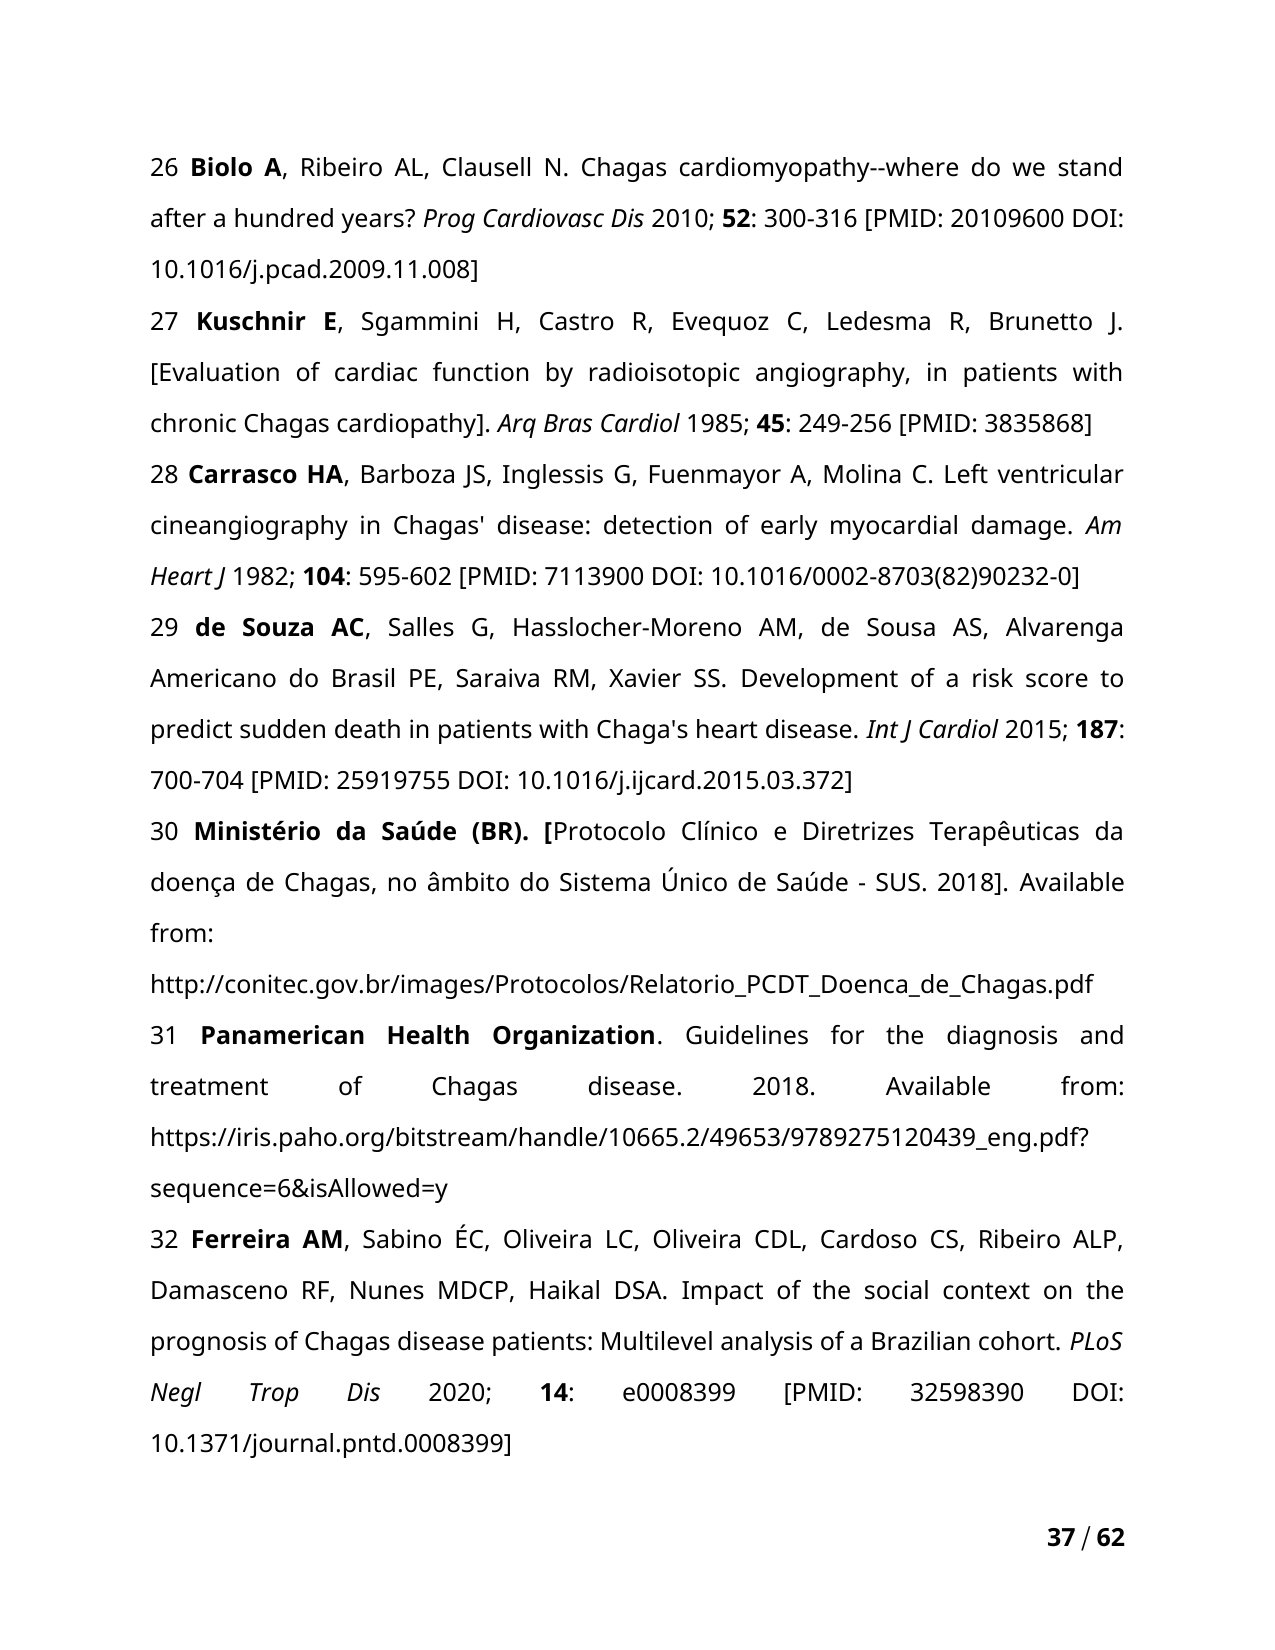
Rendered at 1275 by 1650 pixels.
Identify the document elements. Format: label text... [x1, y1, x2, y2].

text 32 Ferreira AM, Sabino ÉC, Oliveira LC, Oliveira CDL, Cardoso CS, Ribeiro ALP, Damasceno RF, Nunes MDCP, Haikal DSA. Impact of the social context on the prognosis of Chagas disease patients: Multilevel analysis of a Brazilian cohort. PLoS Negl Trop Dis 2020; 14: e0008399 [PMID: 32598390 DOI: 10.1371/journal.pntd.0008399] [150, 1222, 1125, 1460]
text 27 Kuschnir E, Sgammini H, Castro R, Evequoz C, Ledesma R, Brunetto J. [Evaluation of cardiac function by radioisotopic angiography, in patients with chronic Chagas cardiopathy]. Arq Bras Cardiol 1985; 45: 249-256 [PMID: 3835868] [150, 303, 1125, 439]
text 31 Panamerican Health Organization. Guidelines for the diagnosis and treatment of Chagas disease. 2018. Available from: https://iris.paho.org/bitstream/handle/10665.2/49653/9789275120439_eng.pdf?sequence=6&isAllowed=y [150, 1018, 1125, 1205]
text 30 Ministério da Saúde (BR). [Protocolo Clínico e Diretrizes Terapêuticas da doença de Chagas, no âmbito do Sistema Único de Saúde - SUS. 2018]. Available from: http://conitec.gov.br/images/Protocolos/Relatorio_PCDT_Doenca_de_Chagas.pdf [150, 813, 1125, 1001]
text 29 de Souza AC, Salles G, Hasslocher-Moreno AM, de Sousa AS, Alvarenga Americano do Brasil PE, Saraiva RM, Xavier SS. Development of a risk score to predict sudden death in patients with Chaga's heart disease. Int J Cardiol 2015; 187: 700-704 [PMID: 25919755 DOI: 10.1016/j.ijcard.2015.03.372] [150, 609, 1125, 797]
text 26 Biolo A, Ribeiro AL, Clausell N. Chagas cardiomyopathy--where do we stand after a hundred years? Prog Cardiovasc Dis 2010; 52: 300-316 [PMID: 20109600 DOI: 10.1016/j.pcad.2009.11.008] [150, 150, 1125, 286]
text 28 Carrasco HA, Barboza JS, Inglessis G, Fuenmayor A, Molina C. Left ventricular cineangiography in Chagas' disease: detection of early myocardial damage. Am Heart J 1982; 104: 595-602 [PMID: 7113900 DOI: 10.1016/0002-8703(82)90232-0] [150, 456, 1125, 592]
